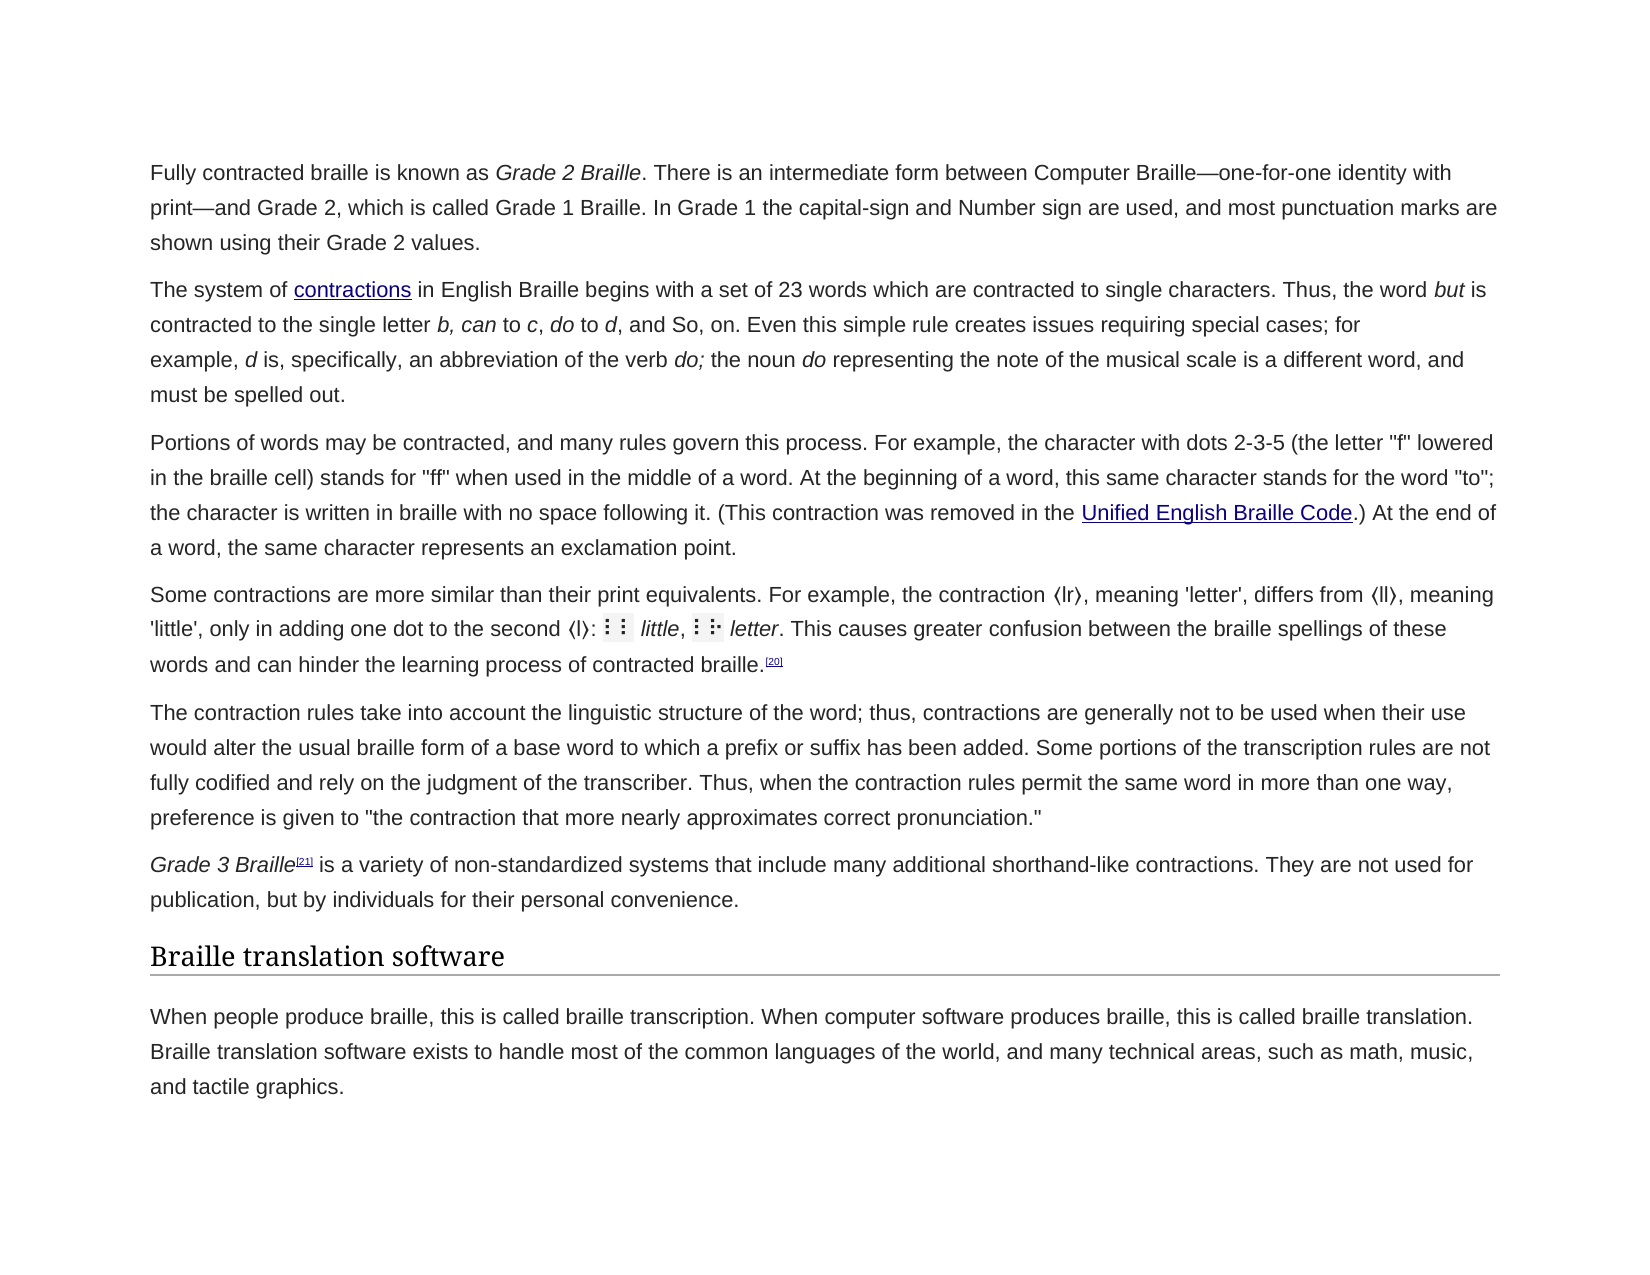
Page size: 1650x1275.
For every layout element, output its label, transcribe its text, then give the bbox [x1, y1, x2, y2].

text The system of contractions in English Braille begins with a set of 23 words which are contracted to single characters. Thus, the word but is contracted to the single letter b, can to c, do to d, and So, on. Even this simple rule creates issues requiring special cases; for example, d is, specifically, an abbreviation of the verb do; the noun do representing the note of the musical scale is a different word, and must be spelled out. [150, 267, 1500, 407]
text The contraction rules take into account the linguistic structure of the word; thus, contractions are generally not to be used when their use would alter the usual braille form of a base word to which a prefix or suffix has been added. Some portions of the transcription rules are not fully codified and rely on the judgment of the transcriber. Thus, when the contraction rules permit the same word in more than one way, preference is given to "the contraction that more nearly approximates correct pronunciation." [150, 690, 1500, 830]
text Some contractions are more similar than their print equivalents. For example, the contraction ⟨lr⟩, meaning 'letter', differs from ⟨ll⟩, meaning 'little', only in adding one dot to the second ⟨l⟩: ⠇⠇ little, ⠇⠗ letter. This causes greater confusion between the braille spellings of these words and can hinder the learning process of contracted braille.[20] [150, 572, 1500, 677]
text Portions of words may be contracted, and many rules govern this process. For example, the character with dots 2-3-5 (the letter "f" lowered in the braille cell) stands for "ff" when used in the middle of a word. At the beginning of a word, this same character stands for the word "to"; the character is written in braille with no space following it. (This contraction was removed in the Unified English Braille Code.) At the end of a word, the same character represents an exclamation point. [150, 420, 1500, 560]
text Grade 3 Braille[21] is a variety of non-standardized systems that include many additional shorthand-like contractions. They are not used for publication, but by individuals for their personal convenience. [150, 842, 1500, 912]
text When people produce braille, this is called braille transcription. When computer software produces braille, this is called braille translation. Braille translation software exists to handle most of the common languages of the world, and many technical areas, such as math, music, and tactile graphics. [150, 994, 1500, 1099]
subtitle Braille translation software [150, 937, 1500, 974]
text Fully contracted braille is known as Grade 2 Braille. There is an intermediate form between Computer Braille—one-for-one identity with print—and Grade 2, which is called Grade 1 Braille. In Grade 1 the capital-sign and Number sign are used, and most punctuation marks are shown using their Grade 2 values. [150, 150, 1500, 255]
